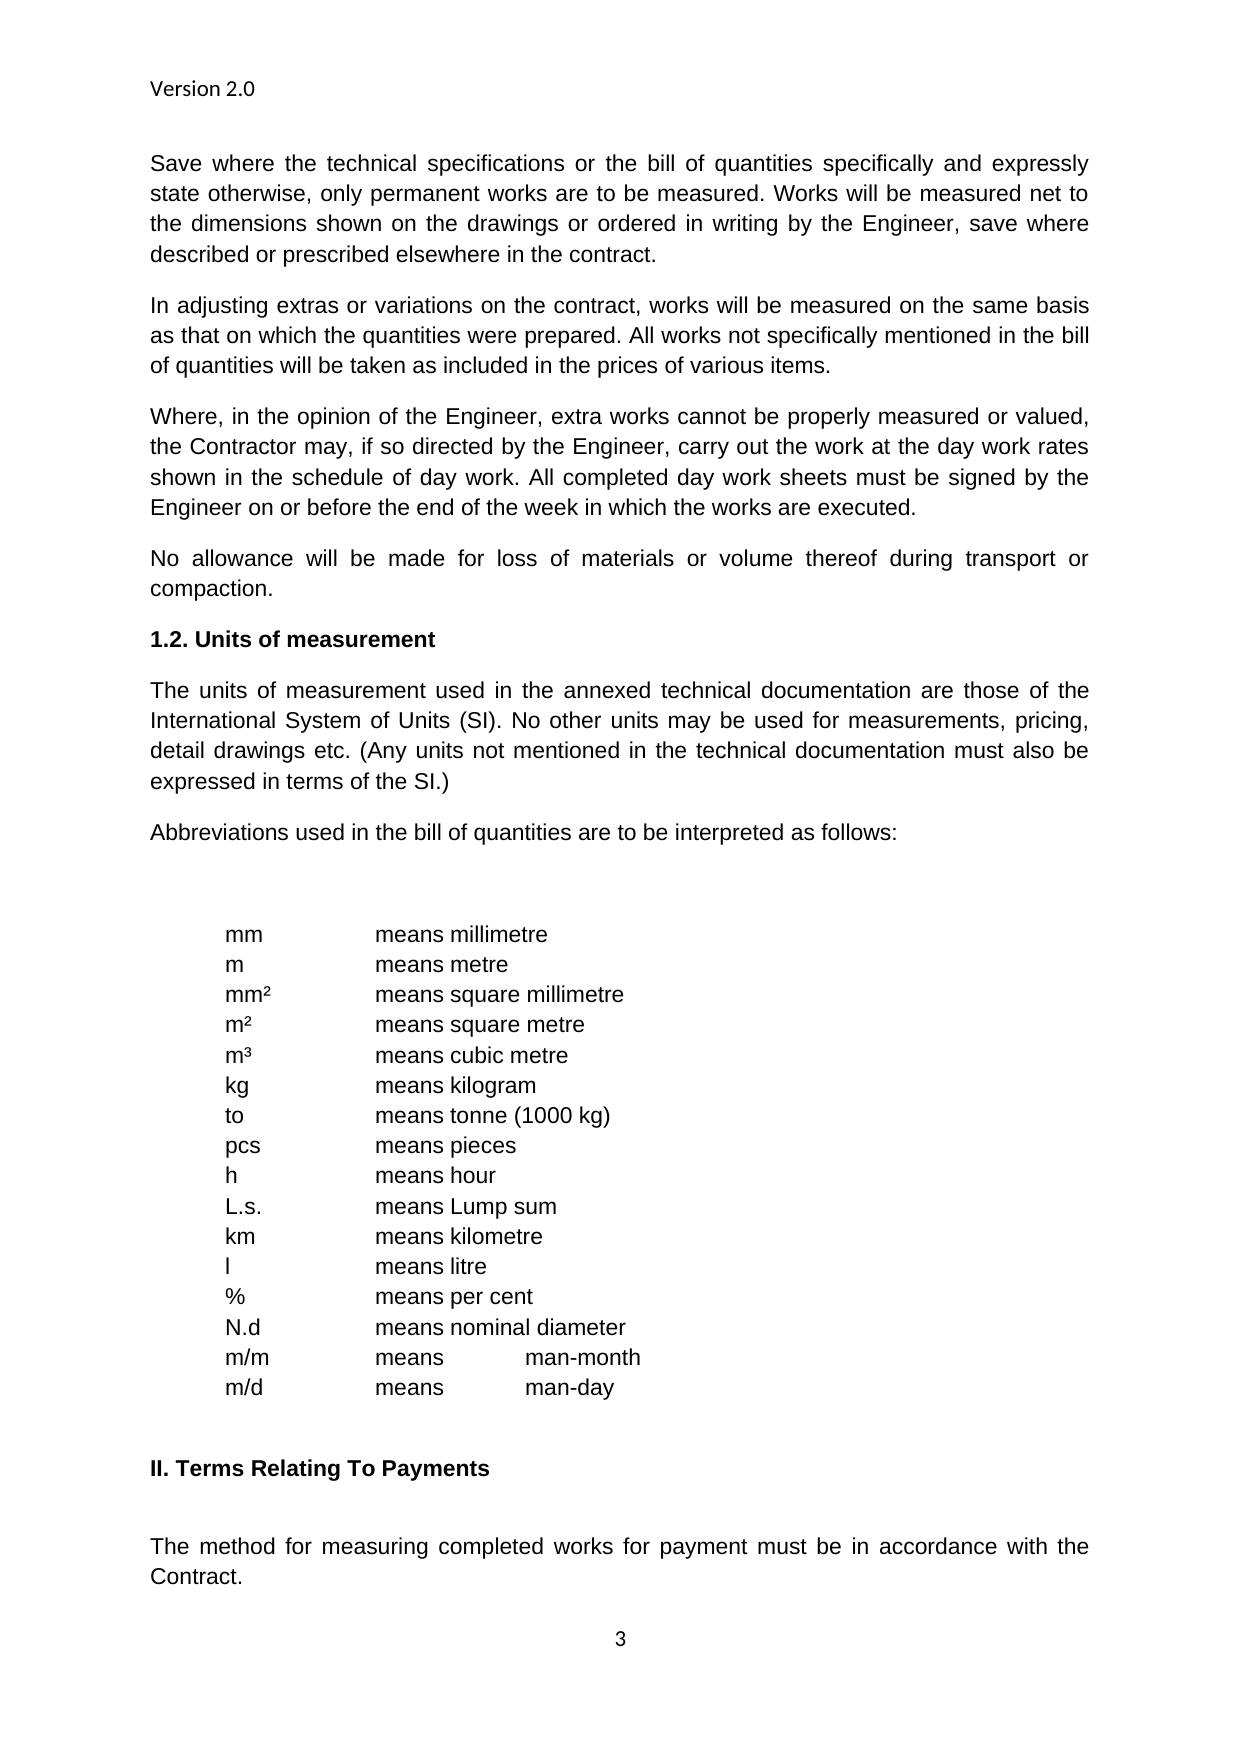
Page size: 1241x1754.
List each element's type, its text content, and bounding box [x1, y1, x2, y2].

text to means tonne (1000 kg) [150, 1102, 1090, 1128]
text m means metre [150, 951, 1090, 977]
text The method for measuring completed works for payment must be in accordance with the Contract. [150, 1533, 1090, 1589]
text km means kilometre [150, 1223, 1090, 1249]
text Save where the technical specifications or the bill of quantities specifically and expressly state otherwise, only permanent works are to be measured. Works will be measured net to the dimensions shown on the drawings or ordered in writing by the Engineer, save where described or prescribed elsewhere in the contract. [150, 150, 1090, 267]
text In adjusting extras or variations on the contract, works will be measured on the same basis as that on which the quantities were prepared. All works not specifically mentioned in the bill of quantities will be taken as included in the prices of various items. [150, 292, 1090, 378]
text m/d means man-day [150, 1374, 1090, 1400]
text L.s. means Lump sum [150, 1193, 1090, 1219]
text l means litre [150, 1253, 1090, 1279]
text mm means millimetre [150, 921, 1090, 947]
text h means hour [150, 1162, 1090, 1189]
text N.d means nominal diameter [150, 1313, 1090, 1340]
text kg means kilogram [150, 1072, 1090, 1098]
text m³ means cubic metre [150, 1042, 1090, 1068]
text Where, in the opinion of the Engineer, extra works cannot be properly measured or valued, the Contractor may, if so directed by the Engineer, carry out the work at the day work rates shown in the schedule of day work. All completed day work sheets must be signed by the Engineer on or before the end of the week in which the works are executed. [150, 403, 1090, 520]
text The units of measurement used in the annexed technical documentation are those of the International System of Units (SI). No other units may be used for measurements, pricing, detail drawings etc. (Any units not mentioned in the technical documentation must also be expressed in terms of the SI.) [150, 677, 1090, 794]
text m² means square metre [150, 1011, 1090, 1038]
text No allowance will be made for loss of materials or volume thereof during transport or compaction. [150, 545, 1090, 601]
text % means per cent [150, 1283, 1090, 1310]
text m/m means man-month [150, 1344, 1090, 1370]
text mm² means square millimetre [150, 981, 1090, 1008]
text pcs means pieces [150, 1132, 1090, 1159]
text Abbreviations used in the bill of quantities are to be interpreted as follows: [150, 819, 1090, 845]
text 1.2. Units of measurement [150, 626, 1090, 652]
subtitle II. Terms Relating To Payments [150, 1455, 1090, 1482]
